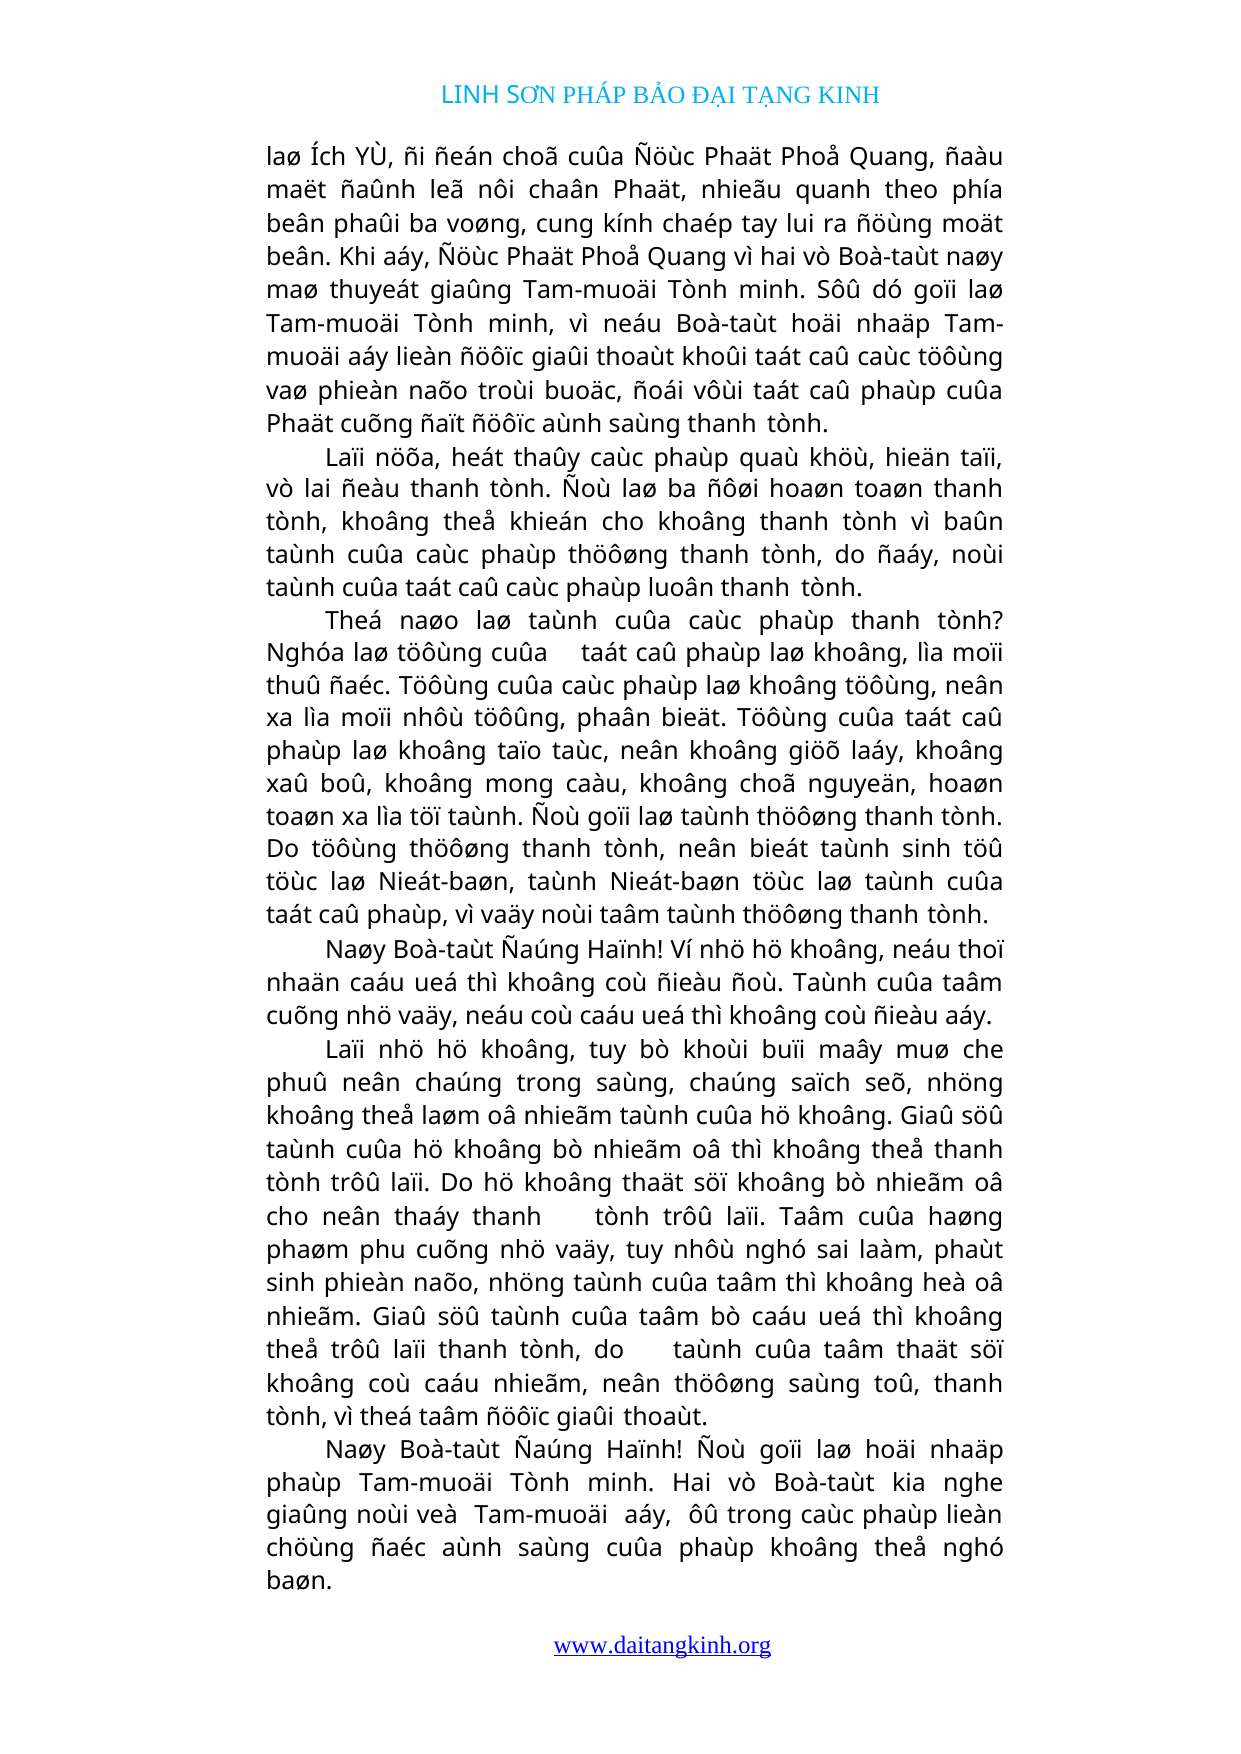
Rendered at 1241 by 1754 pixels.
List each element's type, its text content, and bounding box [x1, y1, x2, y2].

text Naøy Boà-taùt Ñaúng Haïnh! Ví nhö hö khoâng, neáu thoï nhaän caáu ueá thì khoâng coù ñieàu ñoù. Taùnh cuûa taâm cuõng nhö vaäy, neáu coù caáu ueá thì khoâng coù ñieàu aáy. [266, 932, 1004, 1032]
text Laïi nhö hö khoâng, tuy bò khoùi buïi maây muø che phuû neân chaúng trong saùng, chaúng saïch seõ, nhöng khoâng theå laøm oâ nhieãm taùnh cuûa hö khoâng. Giaû söû taùnh cuûa hö khoâng bò nhieãm oâ thì khoâng theå thanh tònh trôû laïi. Do hö khoâng thaät söï khoâng bò nhieãm oâ cho neân thaáy thanh tònh trôû laïi. Taâm cuûa haøng phaøm phu cuõng nhö vaäy, tuy nhôù nghó sai laàm, phaùt sinh phieàn naõo, nhöng taùnh cuûa taâm thì khoâng heà oâ nhieãm. Giaû söû taùnh cuûa taâm bò caáu ueá thì khoâng theå trôû laïi thanh tònh, do taùnh cuûa taâm thaät söï khoâng coù caáu nhieãm, neân thöôøng saùng toû, thanh tònh, vì theá taâm ñöôïc giaûi thoaùt. [266, 1032, 1004, 1433]
text www.daitangkinh.org [553, 1630, 1065, 1658]
text Naøy Boà-taùt Ñaúng Haïnh! Ñoù goïi laø hoäi nhaäp phaùp Tam-muoäi Tònh minh. Hai vò Boà-taùt kia nghe giaûng noùi veà Tam-muoäi aáy, ôû trong caùc phaùp lieàn chöùng ñaéc aùnh saùng cuûa phaùp khoâng theå nghó baøn. [266, 1433, 1004, 1596]
text Theá naøo laø taùnh cuûa caùc phaùp thanh tònh? Nghóa laø töôùng cuûa taát caû phaùp laø khoâng, lìa moïi thuû ñaéc. Töôùng cuûa caùc phaùp laø khoâng töôùng, neân xa lìa moïi nhôù töôûng, phaân bieät. Töôùng cuûa taát caû phaùp laø khoâng taïo taùc, neân khoâng giöõ laáy, khoâng xaû boû, khoâng mong caàu, khoâng choã nguyeän, hoaøn toaøn xa lìa töï taùnh. Ñoù goïi laø taùnh thöôøng thanh tònh. Do töôùng thöôøng thanh tònh, neân bieát taùnh sinh töû töùc laø Nieát-baøn, taùnh Nieát-baøn töùc laø taùnh cuûa taát caû phaùp, vì vaäy noùi taâm taùnh thöôøng thanh tònh. [266, 603, 1004, 930]
text Laïi nöõa, heát thaûy caùc phaùp quaù khöù, hieän taïi, vò lai ñeàu thanh tònh. Ñoù laø ba ñôøi hoaøn toaøn thanh tònh, khoâng theå khieán cho khoâng thanh tònh vì baûn taùnh cuûa caùc phaùp thöôøng thanh tònh, do ñaáy, noùi taùnh cuûa taát caû caùc phaùp luoân thanh tònh. [266, 440, 1004, 603]
text laø Ích YÙ, ñi ñeán choã cuûa Ñöùc Phaät Phoå Quang, ñaàu maët ñaûnh leã nôi chaân Phaät, nhieãu quanh theo phía beân phaûi ba voøng, cung kính chaép tay lui ra ñöùng moät beân. Khi aáy, Ñöùc Phaät Phoå Quang vì hai vò Boà-taùt naøy maø thuyeát giaûng Tam-muoäi Tònh minh. Sôû dó goïi laø Tam-muoäi Tònh minh, vì neáu Boà-taùt hoäi nhaäp Tam-muoäi aáy lieàn ñöôïc giaûi thoaùt khoûi taát caû caùc töôùng vaø phieàn naõo troùi buoäc, ñoái vôùi taát caû phaùp cuûa Phaät cuõng ñaït ñöôïc aùnh saùng thanh tònh. [266, 139, 1004, 440]
